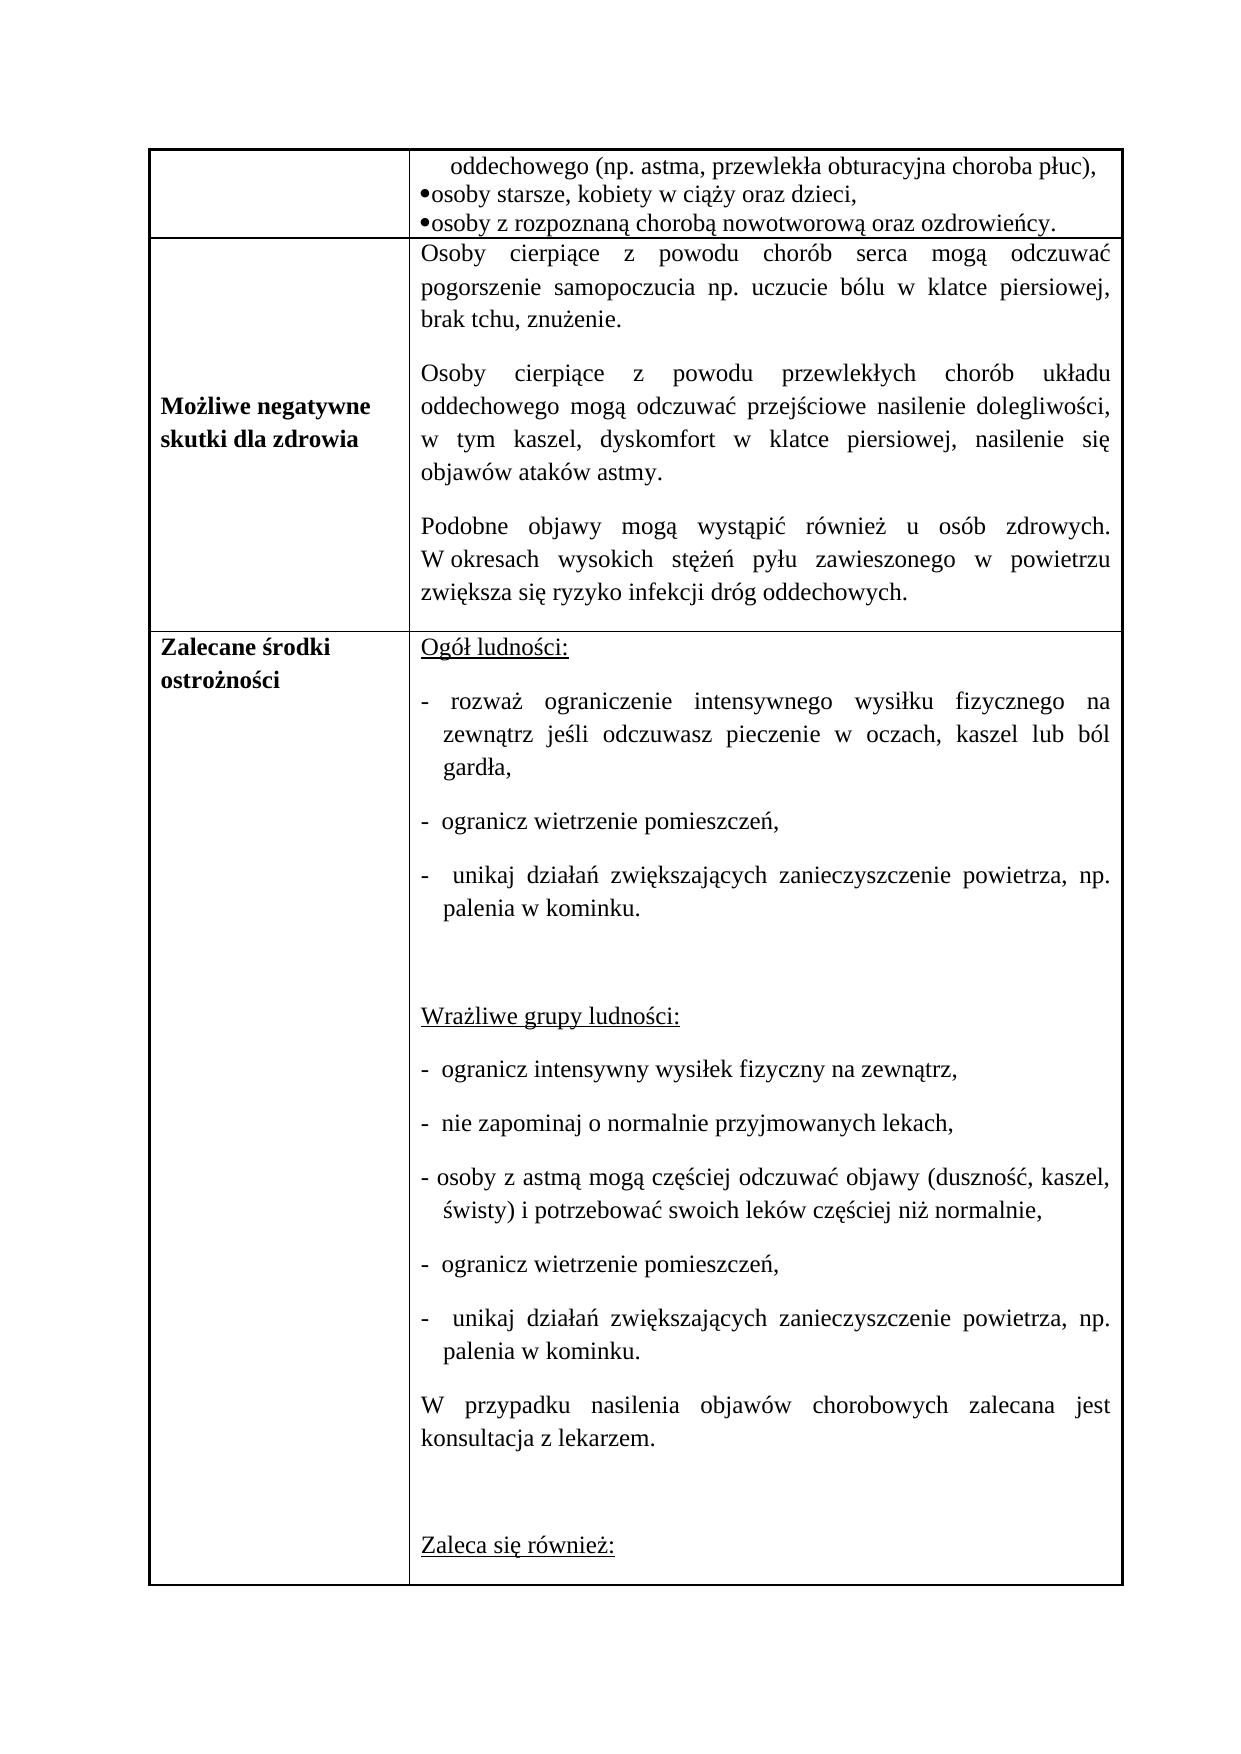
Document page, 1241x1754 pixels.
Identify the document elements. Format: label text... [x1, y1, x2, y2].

table_cell Osoby cierpiące z powodu chorób serca mogą odczuwać pogorszenie samopoczucia np. uczucie bólu w klatce piersiowej, brak tchu, znużenie. Osoby cierpiące z powodu przewlekłych chorób układu oddechowego mogą odczuwać przejściowe nasilenie dolegliwości, w tym kaszel, dyskomfort w klatce piersiowej, nasilenie się objawów ataków astmy. Podobne objawy mogą wystąpić również u osób zdrowych. W okresach wysokich stężeń pyłu zawieszonego w powietrzu zwiększa się ryzyko infekcji dróg oddechowych. [410, 239, 1121, 631]
table_cell Możliwe negatywne skutki dla zdrowia [151, 239, 409, 631]
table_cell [410, 632, 1121, 1584]
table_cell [151, 151, 409, 237]
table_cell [410, 151, 1121, 237]
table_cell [151, 632, 409, 1584]
